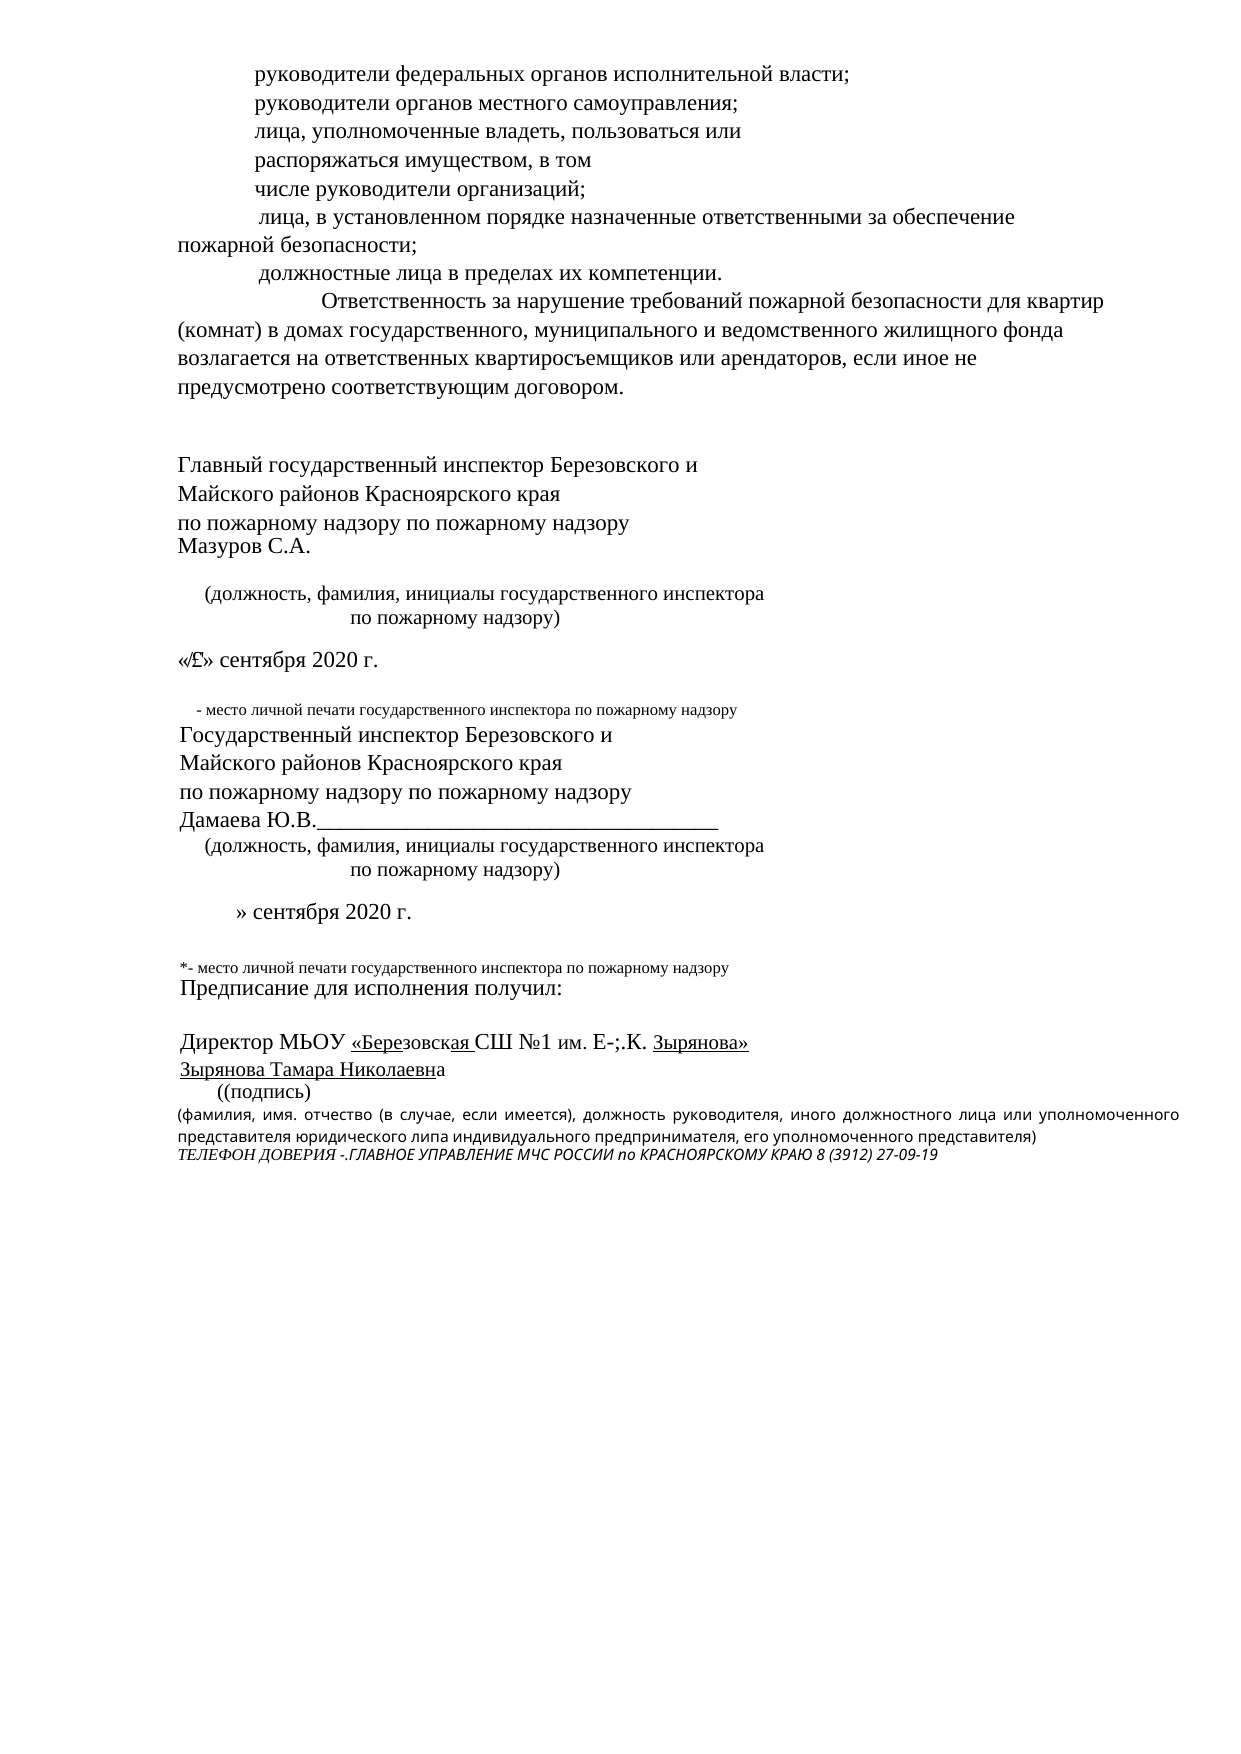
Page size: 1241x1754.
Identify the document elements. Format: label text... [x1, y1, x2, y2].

text Ответственность за нарушение требований пожарной безопасности для квартир (комнат) в домах государственного, муниципального и ведомственного жилищного фонда возлагается на ответственных квартиросъемщиков или арендаторов, если иное не [177, 286, 1181, 371]
text руководители федеральных органов исполнительной власти; руководители органов местного самоуправления; [254, 59, 887, 116]
text ТЕЛЕФОН ДОВЕРИЯ -.ГЛАВНОЕ УПРАВЛЕНИЕ МЧС РОССИИ по КРАСНОЯРСКОМУ КРАЮ 8 (3912) 27-09-19 [177, 1147, 1181, 1164]
text *- место личной печати государственного инспектора по пожарному надзору [179, 960, 759, 977]
text (должность, фамилия, инициалы государственного инспектора по пожарному надзору) [204, 833, 1181, 881]
text Дамаева Ю.В. [179, 805, 759, 833]
text должностные лица в пределах их компетенции. [177, 258, 1181, 286]
text » сентября 2020 г. [236, 901, 1181, 924]
text Главный государственный инспектор Березовского и Майского районов Красноярского края по пожарному надзору по пожарному надзору [177, 450, 1181, 536]
text (должность, фамилия, инициалы государственного инспектора по пожарному надзору) [204, 581, 1181, 629]
text (фамилия, имя. отчество (в случае, если имеется), должность руководителя, иного должностного лица или уполномоченного представителя юридического липа индивидуального предпринимателя, его уполномоченного представителя) [177, 1103, 1181, 1147]
text предусмотрено соответствующим договором. [177, 371, 759, 400]
text Мазуров С.А. [177, 536, 759, 581]
text лица, уполномоченные владеть, пользоваться или распоряжаться имуществом, в том числе руководители организаций; [254, 116, 887, 202]
text Государственный инспектор Березовского и Майского районов Красноярского края по пожарному надзору по пожарному надзору [179, 719, 1085, 805]
text - место личной печати государственного инспектора по пожарному надзору [196, 702, 1181, 719]
text ((подпись) [217, 1082, 1181, 1103]
text «/£'» сентября 2020 г. [177, 649, 759, 672]
text Предписание для исполнения получил: [180, 977, 767, 1000]
text Директор МЬОУ «Березовская СШ №1 им. Е-;.К. Зырянова» Зырянова Тамара Николаевна [180, 1027, 767, 1082]
text лица, в установленном порядке назначенные ответственными за обеспечение пожарной безопасности; [177, 202, 1181, 258]
